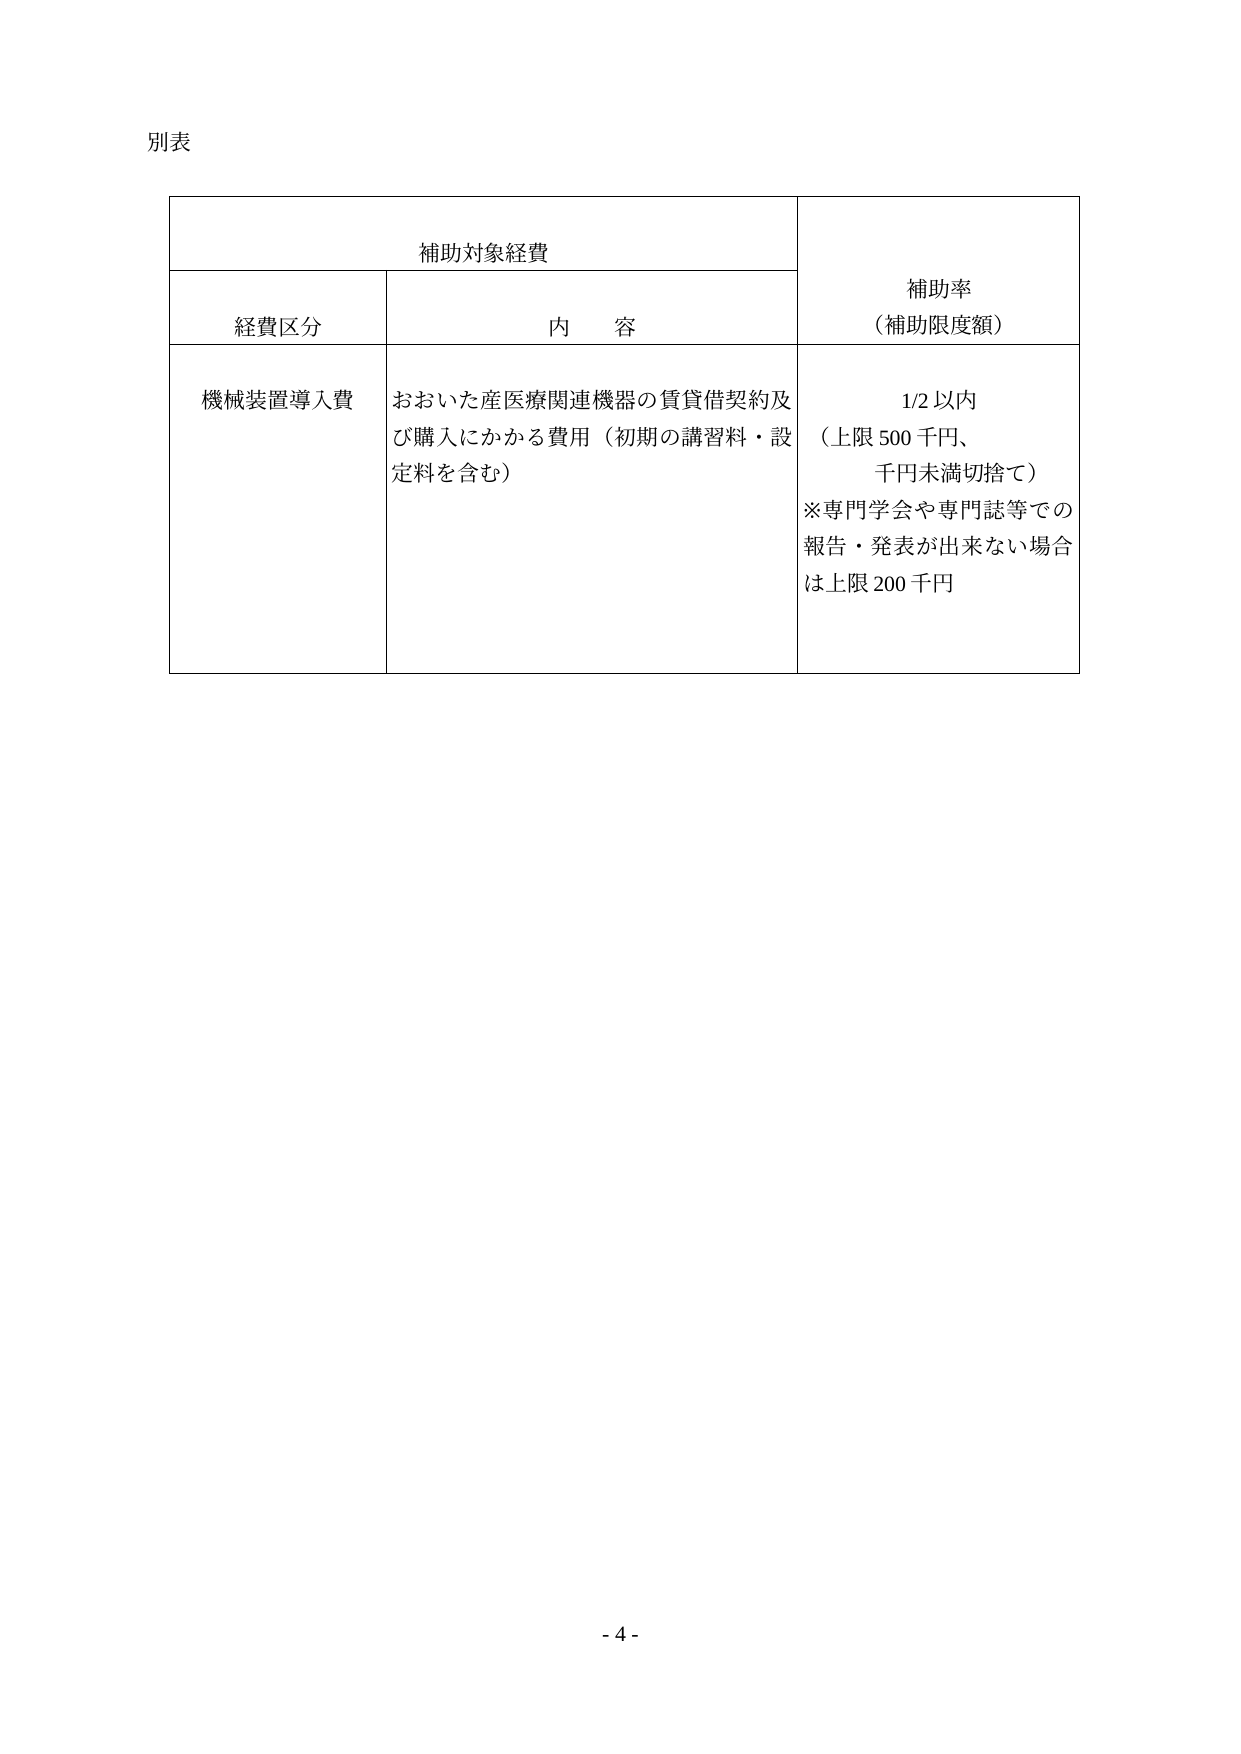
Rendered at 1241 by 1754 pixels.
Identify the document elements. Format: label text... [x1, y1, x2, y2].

table_cell おおいた産医療関連機器の賃貸借契約及び購入にかかる費用（初期の講習料・設定料を含む） [387, 345, 797, 673]
text 別表 [148, 123, 1092, 159]
table_header 補助率 （補助限度額） [798, 197, 1079, 344]
table_cell 内 容 [387, 271, 797, 344]
table_header 補助対象経費 [170, 197, 797, 270]
table_cell 機械装置導入費 [170, 345, 386, 673]
table_cell 1/2以内 （上限500千円、 千円未満切捨て） ※専門学会や専門誌等での報告・発表が出来ない場合は上限200千円 [798, 345, 1079, 673]
table_cell 経費区分 [170, 271, 386, 344]
